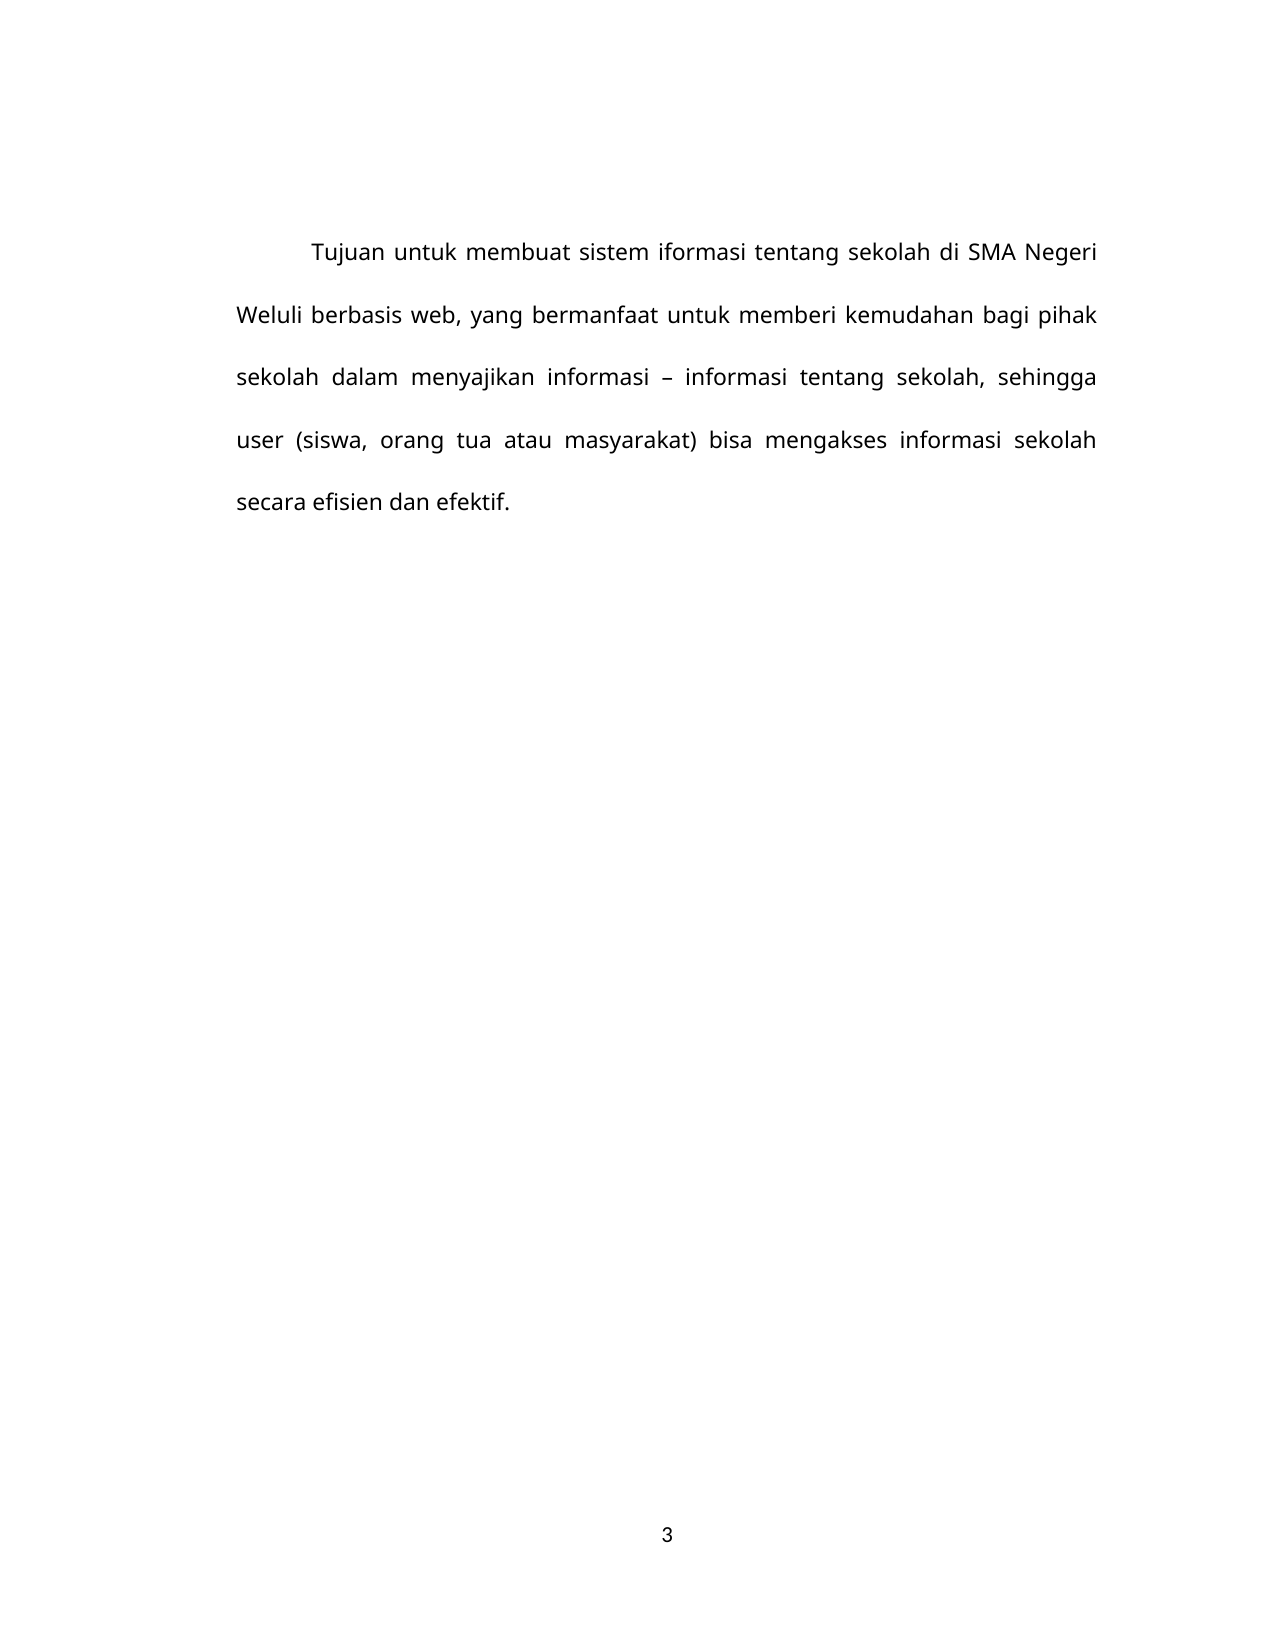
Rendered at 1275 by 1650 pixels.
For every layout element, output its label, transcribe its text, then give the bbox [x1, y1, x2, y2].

text Tujuan untuk membuat sistem iformasi tentang sekolah di SMA Negeri Weluli berbasis web, yang bermanfaat untuk memberi kemudahan bagi pihak sekolah dalam menyajikan informasi – informasi tentang sekolah, sehingga user (siswa, orang tua atau masyarakat) bisa mengakses informasi sekolah secara efisien dan efektif. [236, 236, 1098, 517]
